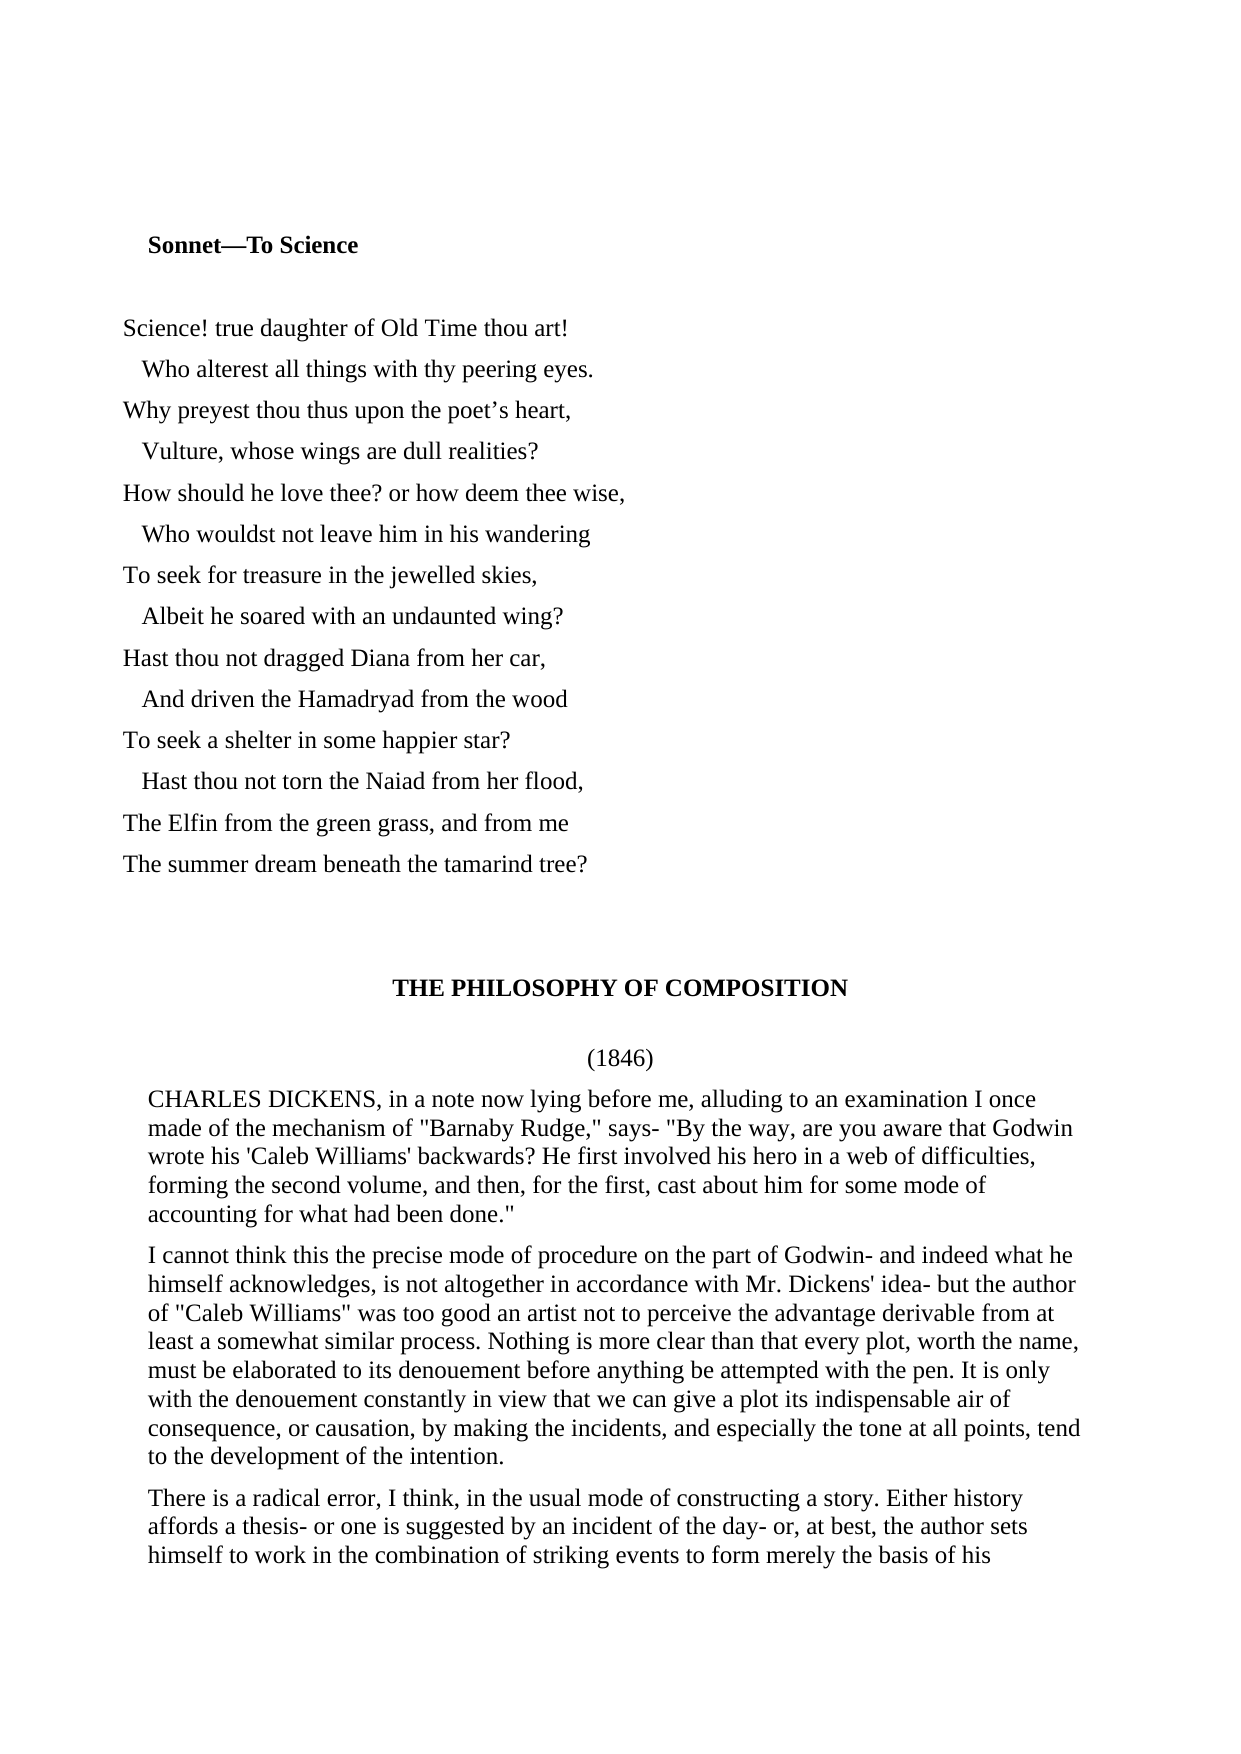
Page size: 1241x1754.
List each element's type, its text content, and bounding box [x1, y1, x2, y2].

text Who alterest all things with thy peering eyes. [123, 354, 1093, 383]
text How should he love thee? or how deem thee wise, [123, 478, 1093, 506]
text Hast thou not dragged Diana from her car, [123, 643, 1093, 671]
text To seek for treasure in the jewelled skies, [123, 560, 1093, 589]
text I cannot think this the precise mode of procedure on the part of Godwin- and indeed what he himself acknowledges, is not altogether in accordance with Mr. Dickens' idea- but the author of "Caleb Williams" was too good an artist not to perceive the advantage derivable from at least a somewhat similar process. Nothing is more clear than that every plot, worth the name, must be elaborated to its denouement before anything be attempted with the pen. It is only with the denouement constantly in view that we can give a plot its indispensable air of consequence, or causation, by making the incidents, and especially the tone at all points, tend to the development of the intention. [148, 1240, 1093, 1470]
text Science! true daughter of Old Time thou art! [123, 313, 1093, 341]
text Why preyest thou thus upon the poet’s heart, [123, 395, 1093, 424]
text To seek a shelter in some happier star? [123, 725, 1093, 754]
subtitle THE PHILOSOPHY OF COMPOSITION [148, 973, 1093, 1001]
text Who wouldst not leave him in his wandering [123, 519, 1093, 548]
text The Elfin from the green grass, and from me [123, 808, 1093, 836]
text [148, 1483, 1093, 1569]
text And driven the Hamadryad from the wood [123, 684, 1093, 713]
text (1846) [148, 1014, 1093, 1071]
text Vulture, whose wings are dull realities? [123, 436, 1093, 465]
text The summer dream beneath the tamarind tree? [123, 849, 1093, 878]
text Sonnet—﻿To Science [148, 230, 1093, 259]
text Hast thou not torn the Naiad from her flood, [123, 766, 1093, 795]
text CHARLES DICKENS, in a note now lying before me, alluding to an examination I once made of the mechanism of "Barnaby Rudge," says- "By the way, are you aware that Godwin wrote his 'Caleb Williams' backwards? He first involved his hero in a web of difficulties, forming the second volume, and then, for the first, cast about him for some mode of accounting for what had been done." [148, 1084, 1093, 1228]
text Albeit he soared with an undaunted wing? [123, 601, 1093, 630]
